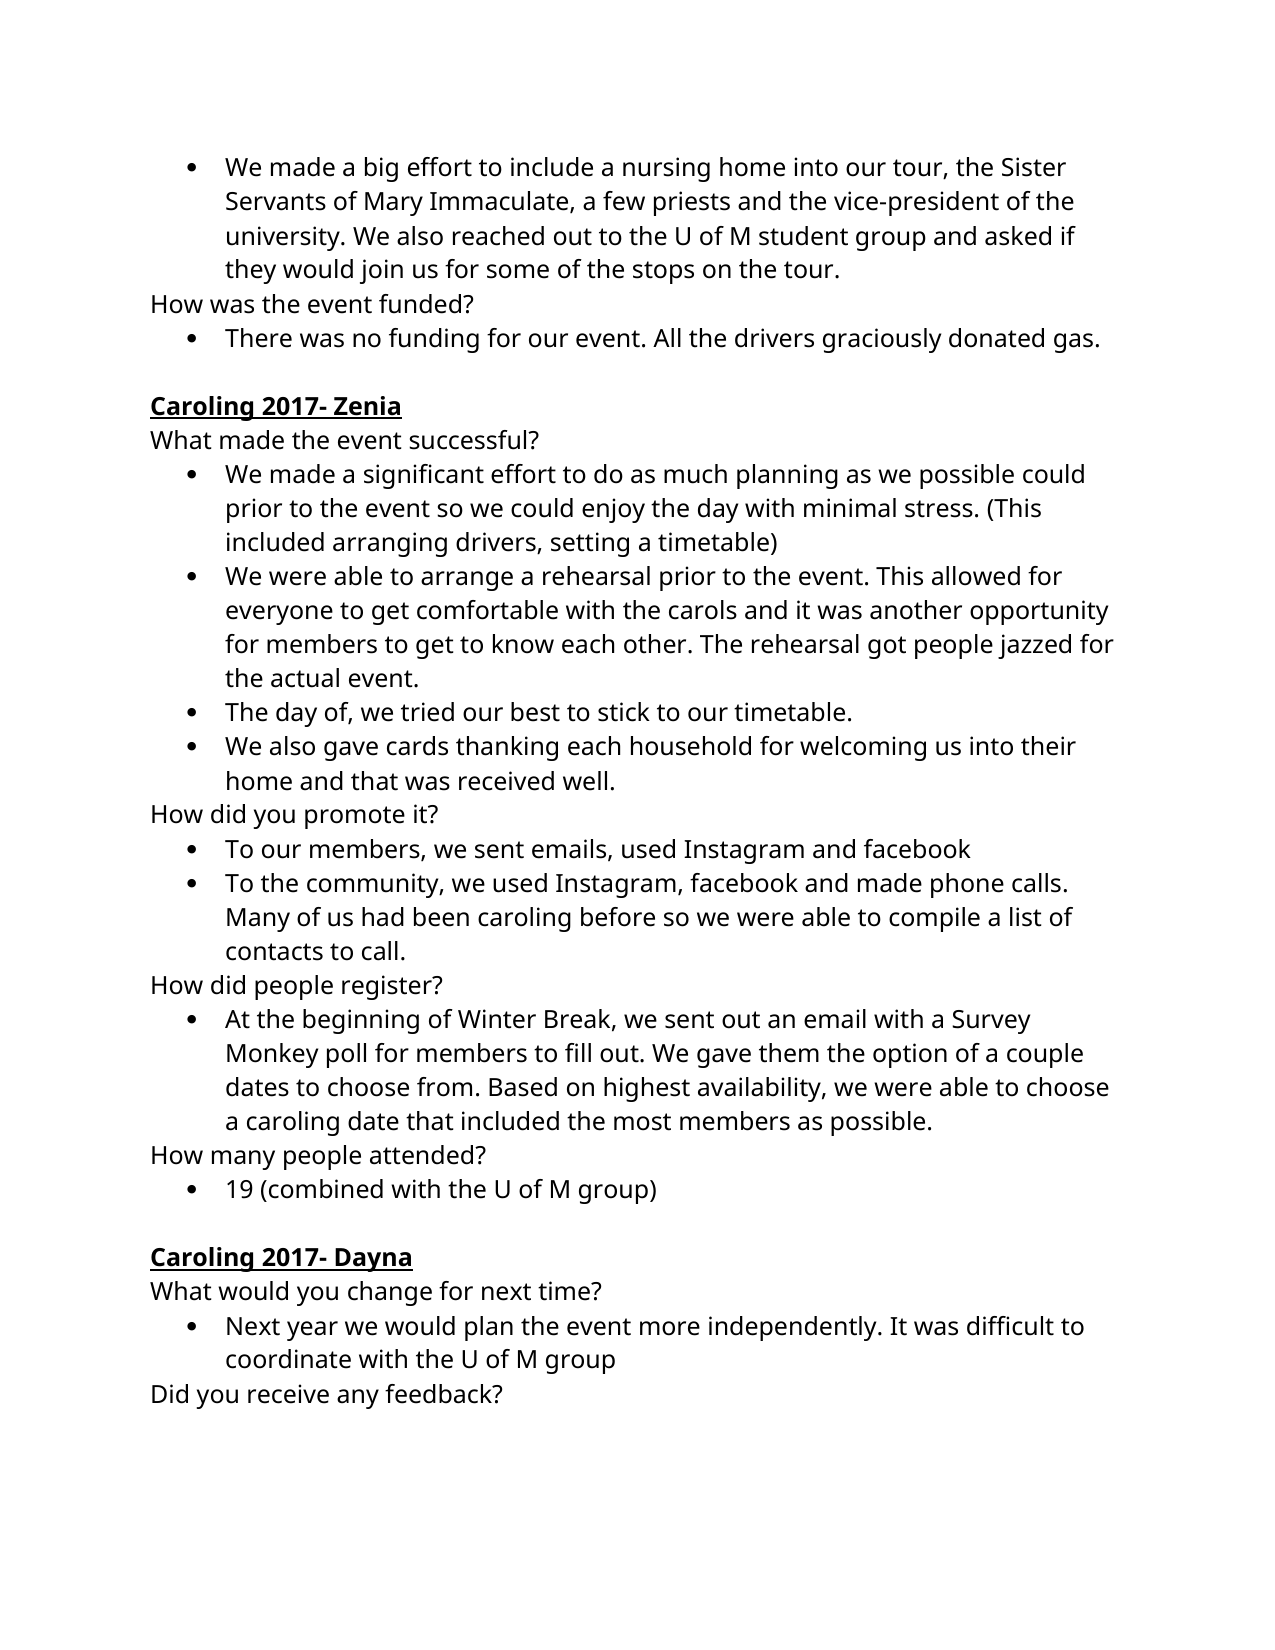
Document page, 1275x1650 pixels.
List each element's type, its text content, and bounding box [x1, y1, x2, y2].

list The day of, we tried our best to stick to our timetable. [187, 695, 1125, 729]
text How did people register? [150, 967, 1125, 1002]
text How many people attended? [150, 1138, 1125, 1172]
text What made the event successful? [150, 422, 1125, 457]
list We made a big effort to include a nursing home into our tour, the Sister Servants of Mary Immaculate, a few priests and the vice-president of the university. We also reached out to the U of M student group and asked if they would join us for some of the stops on the tour. [187, 150, 1125, 286]
text What would you change for next time? [150, 1274, 1125, 1308]
text How was the event funded? [150, 286, 1125, 320]
list We also gave cards thanking each household for welcoming us into their home and that was received well. [187, 729, 1125, 797]
list We made a significant effort to do as much planning as we possible could prior to the event so we could enjoy the day with minimal stress. (This included arranging drivers, setting a timetable) [187, 457, 1125, 559]
text Caroling 2017- Dayna [150, 1240, 1125, 1274]
text Caroling 2017- Zenia [150, 388, 1125, 422]
list At the beginning of Winter Break, we sent out an email with a Survey Monkey poll for members to fill out. We gave them the option of a couple dates to choose from. Based on highest availability, we were able to choose a caroling date that included the most members as possible. [187, 1002, 1125, 1138]
list We were able to arrange a rehearsal prior to the event. This allowed for everyone to get comfortable with the carols and it was another opportunity for members to get to know each other. The rehearsal got people jazzed for the actual event. [187, 559, 1125, 695]
list 19 (combined with the U of M group) [187, 1172, 1125, 1206]
list Next year we would plan the event more independently. It was difficult to coordinate with the U of M group [187, 1308, 1125, 1376]
list To the community, we used Instagram, facebook and made phone calls. Many of us had been caroling before so we were able to compile a list of contacts to call. [187, 865, 1125, 967]
list To our members, we sent emails, used Instagram and facebook [187, 831, 1125, 865]
list There was no funding for our event. All the drivers graciously donated gas. [187, 320, 1125, 354]
text How did you promote it? [150, 797, 1125, 831]
text Did you receive any feedback? [150, 1376, 1125, 1410]
